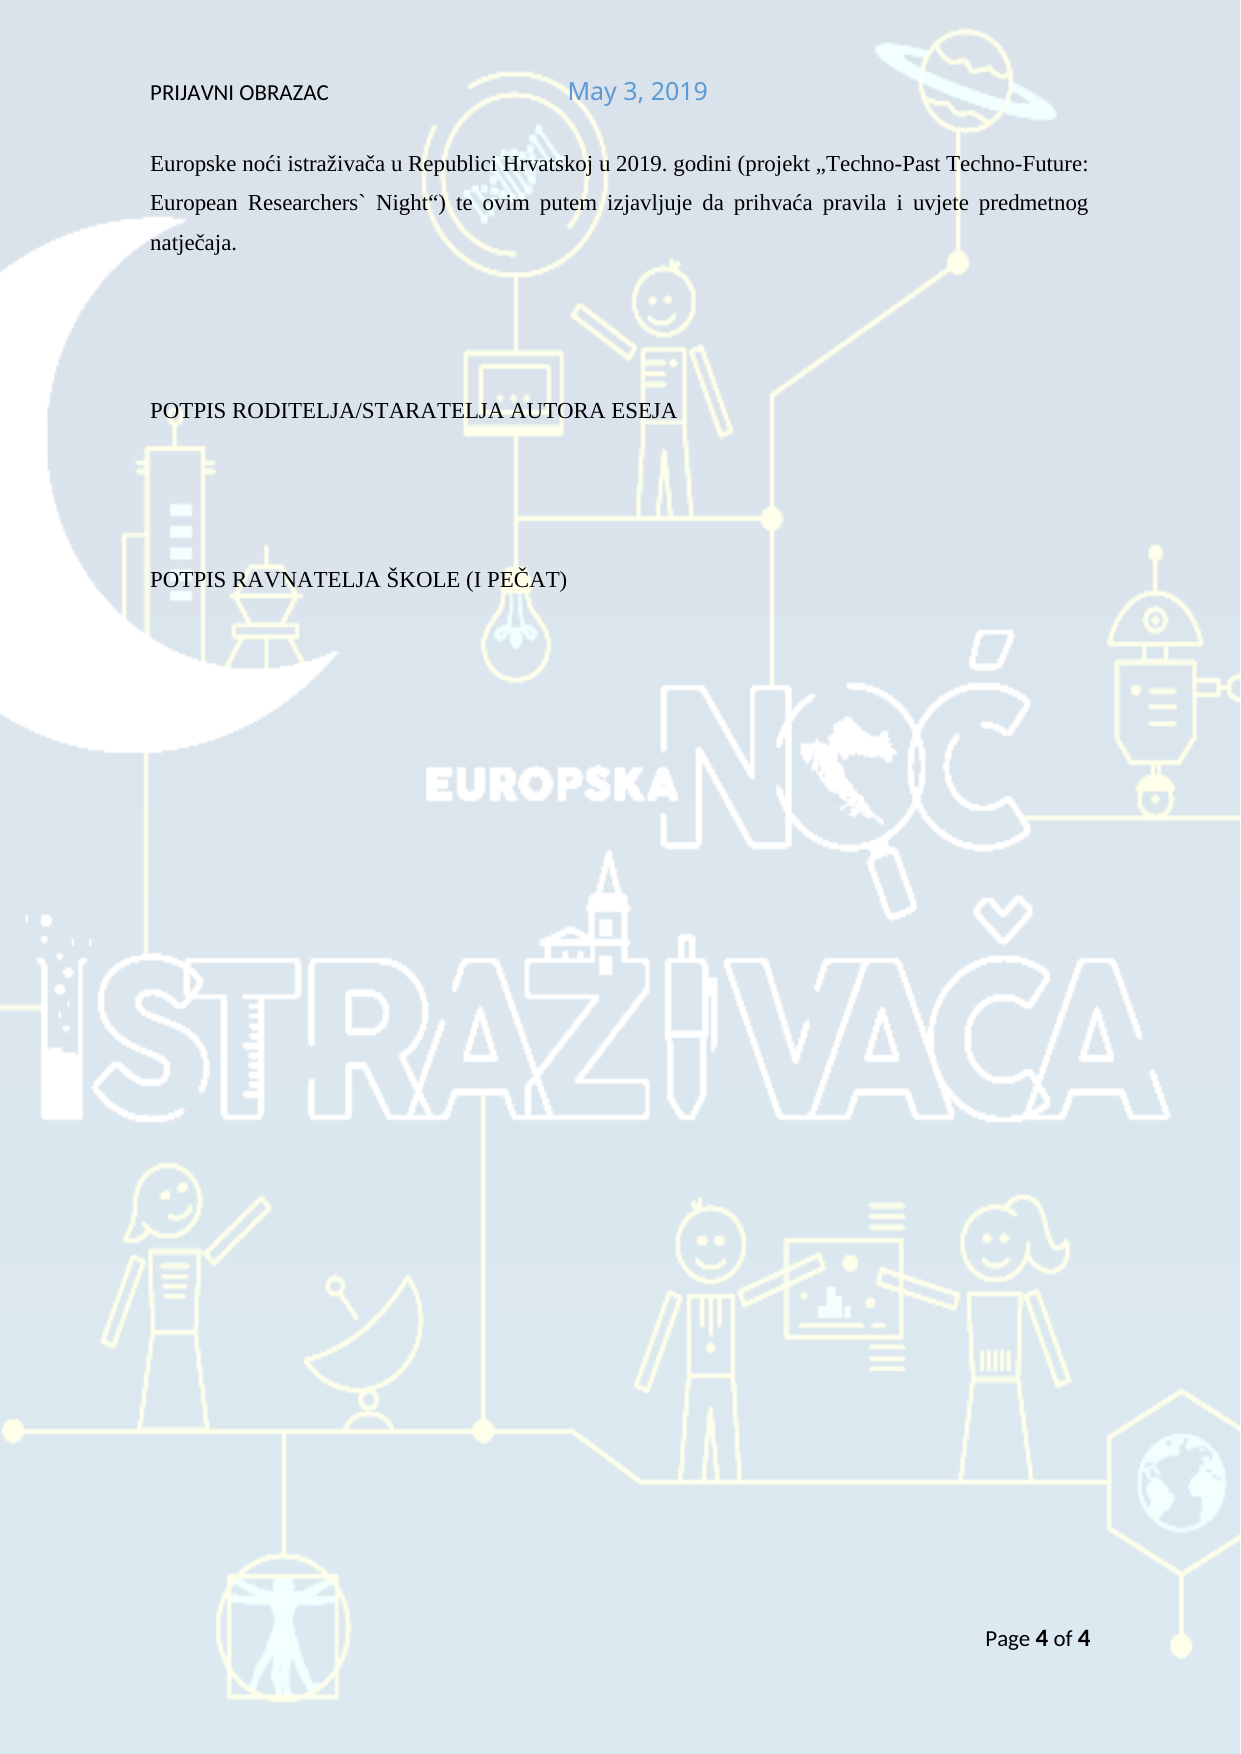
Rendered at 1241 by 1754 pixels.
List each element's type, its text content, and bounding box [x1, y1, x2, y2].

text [150, 150, 1090, 255]
text POTPIS RODITELJA/STARATELJA AUTORA ESEJA [150, 397, 1090, 424]
text POTPIS RAVNATELJA ŠKOLE (I PEČAT) [150, 566, 1090, 592]
